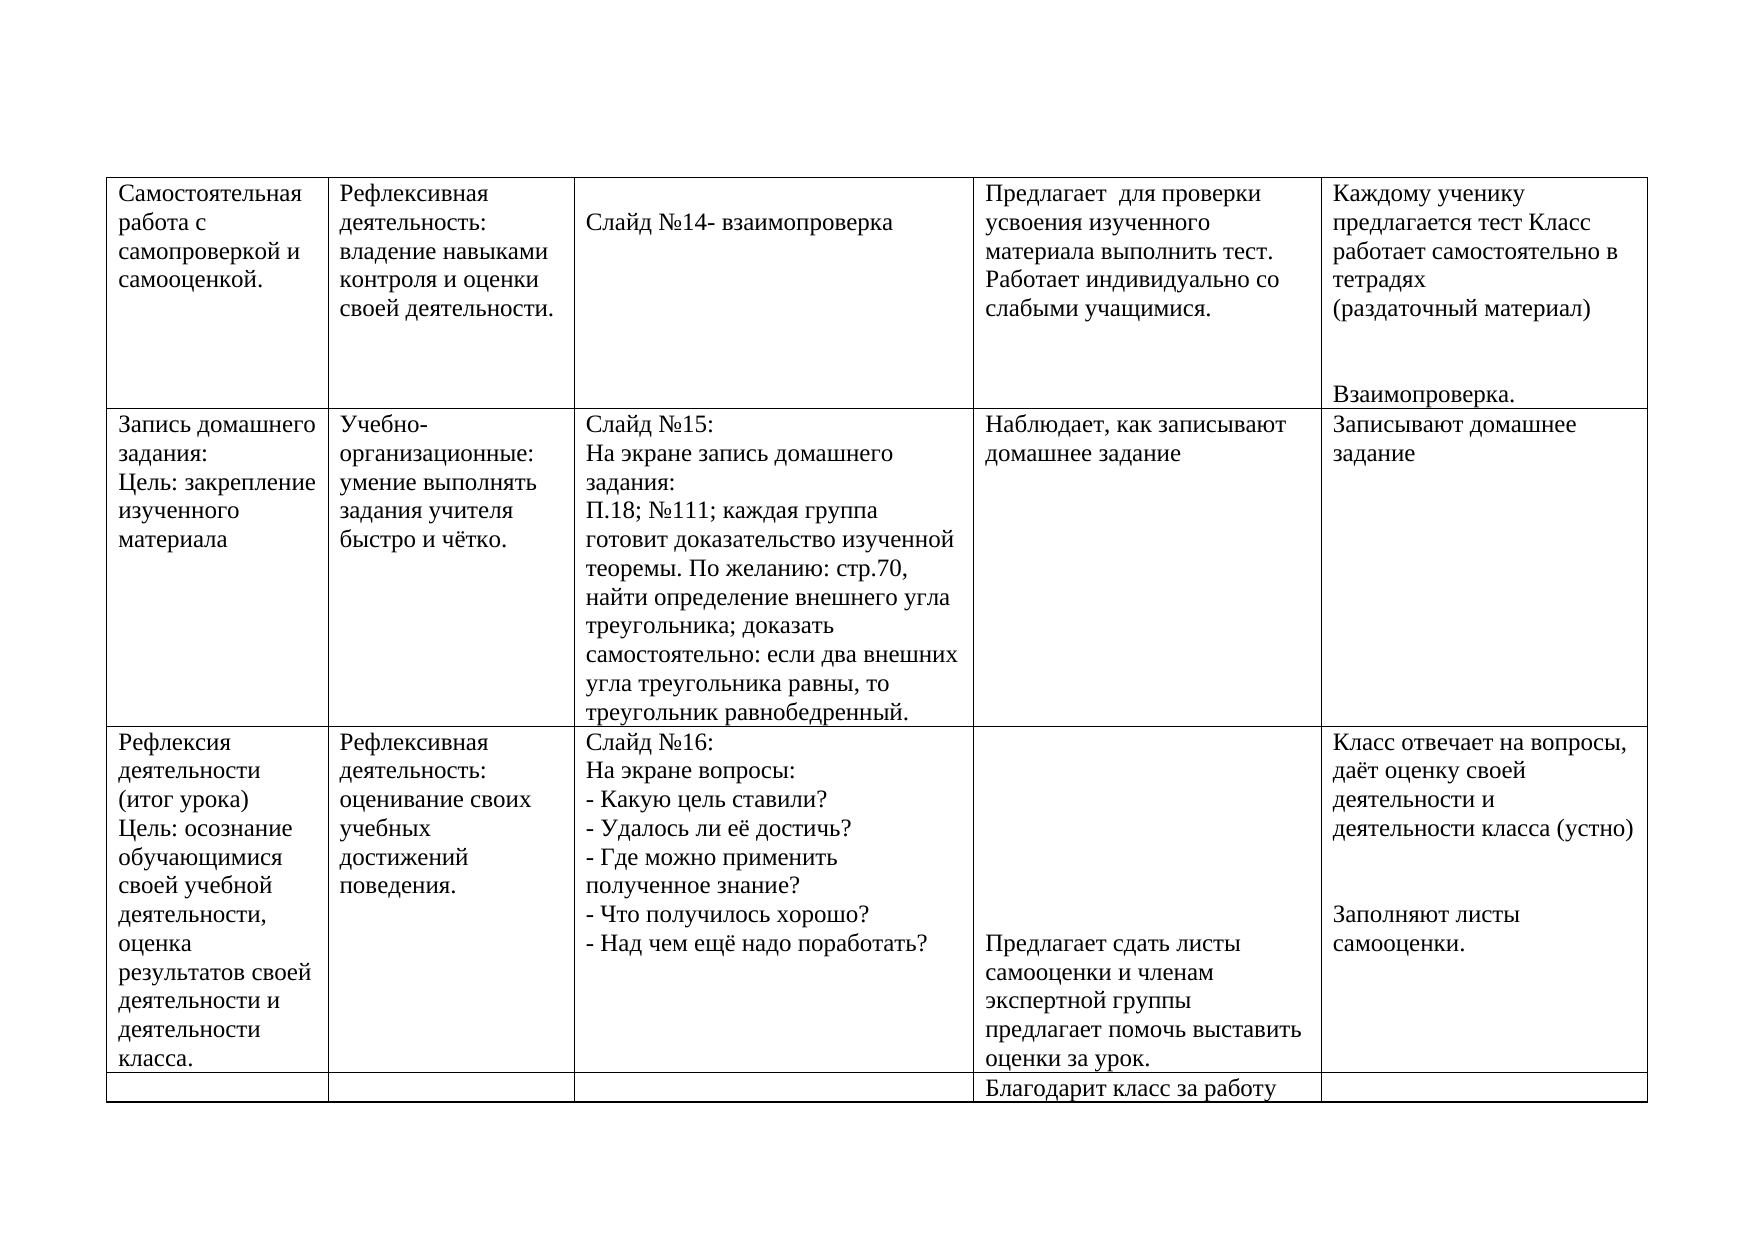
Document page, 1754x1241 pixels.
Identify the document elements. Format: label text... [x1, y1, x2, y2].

table_cell Каждому ученику предлагается тест Класс работает самостоятельно в тетрадях (раздаточный материал) Взаимопроверка. [1322, 178, 1647, 408]
table_cell Слайд №16: На экране вопросы: - Какую цель ставили? - Удалось ли её достичь? - Где можно применить полученное знание? - Что получилось хорошо? - Над чем ещё надо поработать? [575, 727, 973, 1072]
table_cell Слайд №15: На экране запись домашнего задания: П.18; №111; каждая группа готовит доказательство изученной теоремы. По желанию: стр.70, найти определение внешнего угла треугольника; доказать самостоятельно: если два внешних угла треугольника равны, то треугольник равнобедренный. [575, 409, 973, 726]
table_cell [1322, 1073, 1647, 1101]
table_cell Запись домашнего задания: Цель: закрепление изученного материала [107, 409, 328, 726]
table_cell Рефлексия деятельности (итог урока) Цель: осознание обучающимися своей учебной деятельности, оценка результатов своей деятельности и деятельности класса. [107, 727, 328, 1072]
table_cell Рефлексивная деятельность: владение навыками контроля и оценки своей деятельности. [329, 178, 574, 408]
table_cell Учебно-организационные: умение выполнять задания учителя быстро и чётко. [329, 409, 574, 726]
table_cell Рефлексивная деятельность: оценивание своих учебных достижений поведения. [329, 727, 574, 1072]
table_cell Предлагает для проверки усвоения изученного материала выполнить тест. Работает индивидуально со слабыми учащимися. [974, 178, 1321, 408]
table_cell Благодарит класс за работу [974, 1073, 1321, 1101]
table_cell Класс отвечает на вопросы, даёт оценку своей деятельности и деятельности класса (устно) Заполняют листы самооценки. [1322, 727, 1647, 1072]
table_cell Самостоятельная работа с самопроверкой и самооценкой. [107, 178, 328, 408]
table_cell Предлагает сдать листы самооценки и членам экспертной группы предлагает помочь выставить оценки за урок. [974, 727, 1321, 1072]
table_cell Записывают домашнее задание [1322, 409, 1647, 726]
table_cell [329, 1073, 574, 1101]
table_cell [107, 1073, 328, 1101]
table_cell Слайд №14- взаимопроверка [575, 178, 973, 408]
table_cell [575, 1073, 973, 1101]
table_cell Наблюдает, как записывают домашнее задание [974, 409, 1321, 726]
